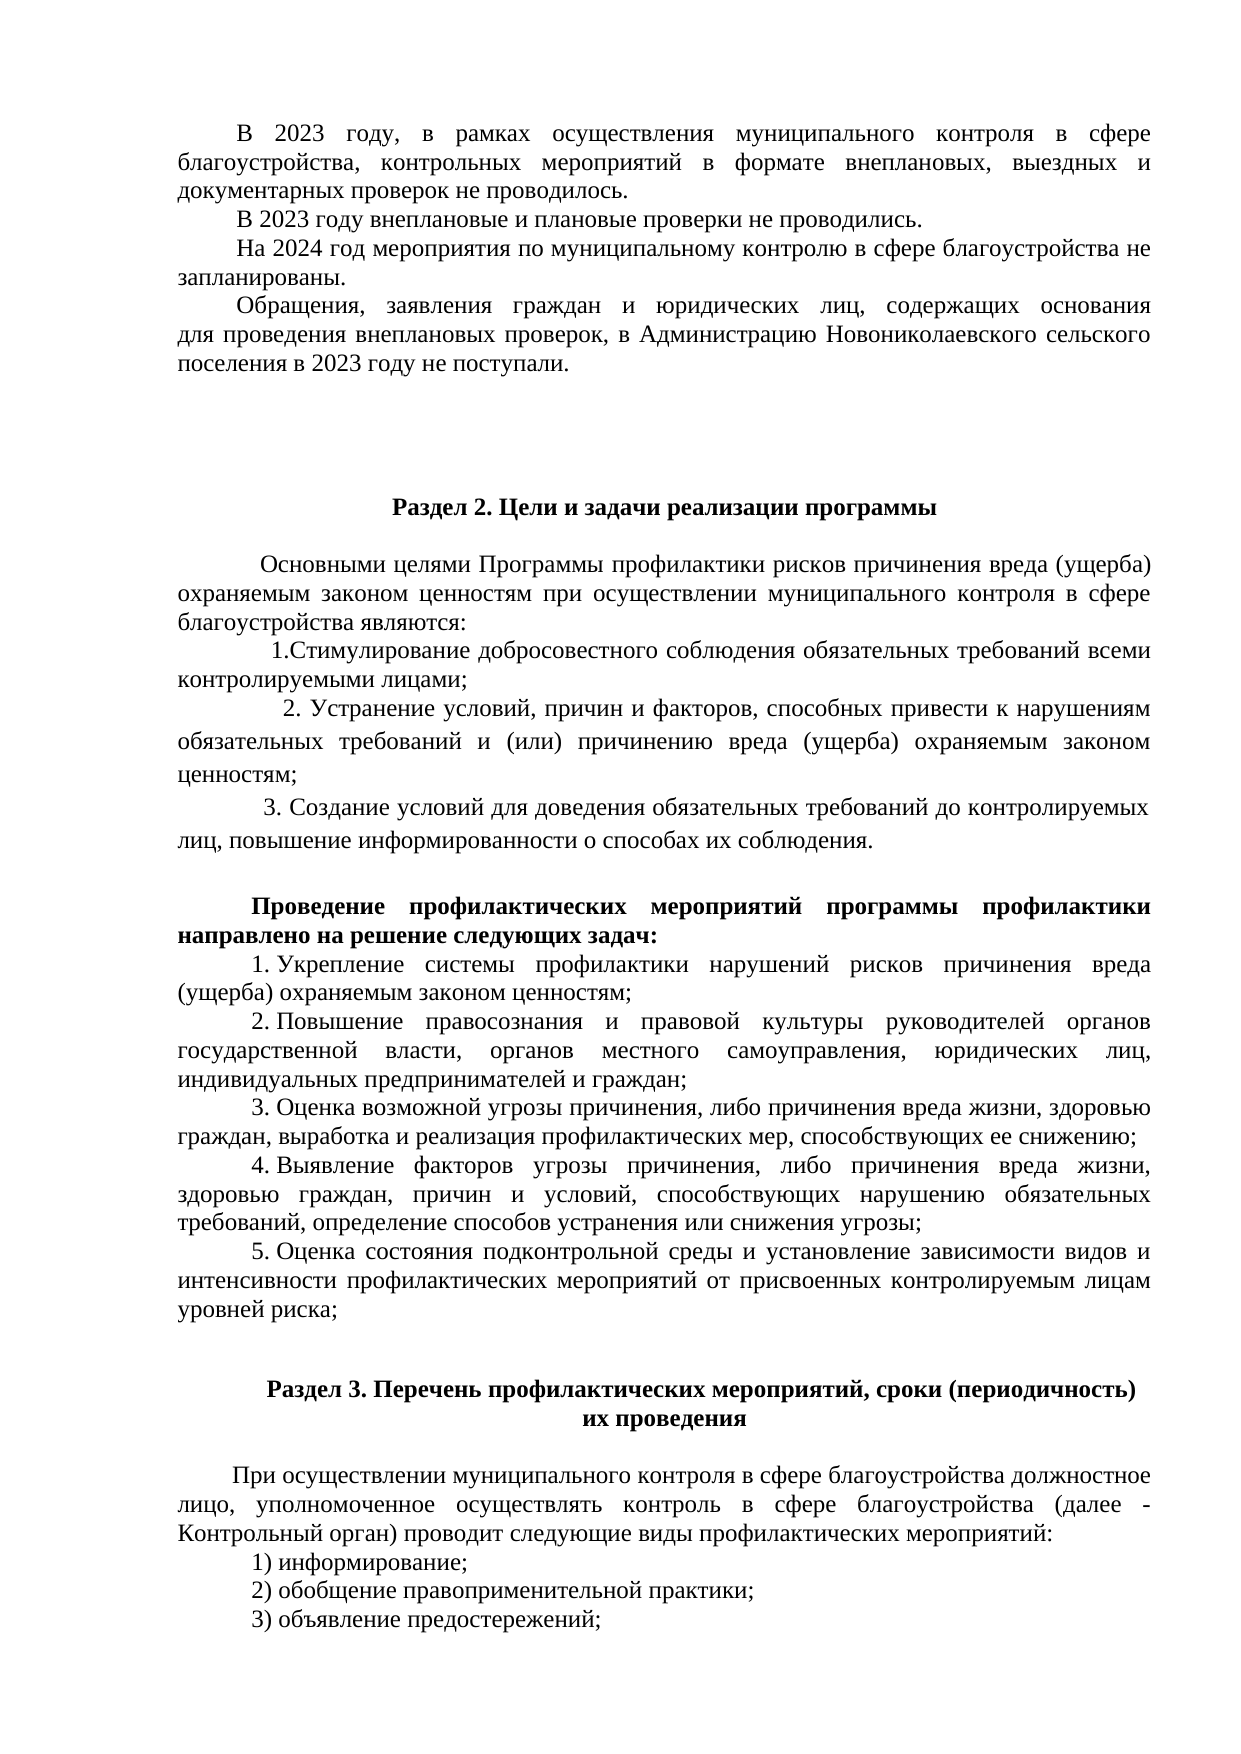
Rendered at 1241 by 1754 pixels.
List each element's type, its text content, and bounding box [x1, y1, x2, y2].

text 1) информирование; [177, 1547, 1152, 1575]
text 2) обобщение правоприменительной практики; [177, 1575, 1152, 1604]
text 3) объявление предостережений; [177, 1604, 1152, 1633]
text Раздел 3. Перечень профилактических мероприятий, сроки (периодичность) их проведения [177, 1374, 1152, 1432]
list Оценка возможной угрозы причинения, либо причинения вреда жизни, здоровью граждан, выработка и реализация профилактических мер, способствующих ее снижению; [177, 1092, 1152, 1150]
list Выявление факторов угрозы причинения, либо причинения вреда жизни, здоровью граждан, причин и условий, способствующих нарушению обязательных требований, определение способов устранения или снижения угрозы; [177, 1150, 1152, 1236]
text 3. Создание условий для доведения обязательных требований до контролируемых лиц, повышение информированности о способах их соблюдения. [177, 792, 1152, 854]
list Оценка состояния подконтрольной среды и установление зависимости видов и интенсивности профилактических мероприятий от присвоенных контролируемым лицам уровней риска; [177, 1236, 1152, 1322]
text 1.Стимулирование добросовестного соблюдения обязательных требований всеми контролируемыми лицами; [177, 636, 1152, 693]
list Укрепление системы профилактики нарушений рисков причинения вреда (ущерба) охраняемым законом ценностям; [177, 949, 1152, 1006]
text Обращения, заявления граждан и юридических лиц, содержащих основания для проведения внеплановых проверок, в Администрацию Новониколаевского сельского поселения в 2023 году не поступали. [177, 291, 1152, 377]
text В 2023 году внеплановые и плановые проверки не проводились. [177, 204, 1152, 233]
text Проведение профилактических мероприятий программы профилактики направлено на решение следующих задач: [177, 891, 1152, 949]
list Повышение правосознания и правовой культуры руководителей органов государственной власти, органов местного самоуправления, юридических лиц, индивидуальных предпринимателей и граждан; [177, 1006, 1152, 1092]
text В 2023 году, в рамках осуществления муниципального контроля в сфере благоустройства, контрольных мероприятий в формате внеплановых, выездных и документарных проверок не проводилось. [177, 118, 1152, 204]
text При осуществлении муниципального контроля в сфере благоустройства должностное лицо, уполномоченное осуществлять контроль в сфере благоустройства (далее - Контрольный орган) проводит следующие виды профилактических мероприятий: [177, 1460, 1152, 1547]
text Основными целями Программы профилактики рисков причинения вреда (ущерба) охраняемым законом ценностям при осуществлении муниципального контроля в сфере благоустройства являются: [177, 549, 1152, 636]
text На 2024 год мероприятия по муниципальному контролю в сфере благоустройства не запланированы. [177, 233, 1152, 291]
text Раздел 2. Цели и задачи реализации программы [177, 492, 1152, 521]
text 2. Устранение условий, причин и факторов, способных привести к нарушениям обязательных требований и (или) причинению вреда (ущерба) охраняемым законом ценностям; [177, 693, 1152, 788]
